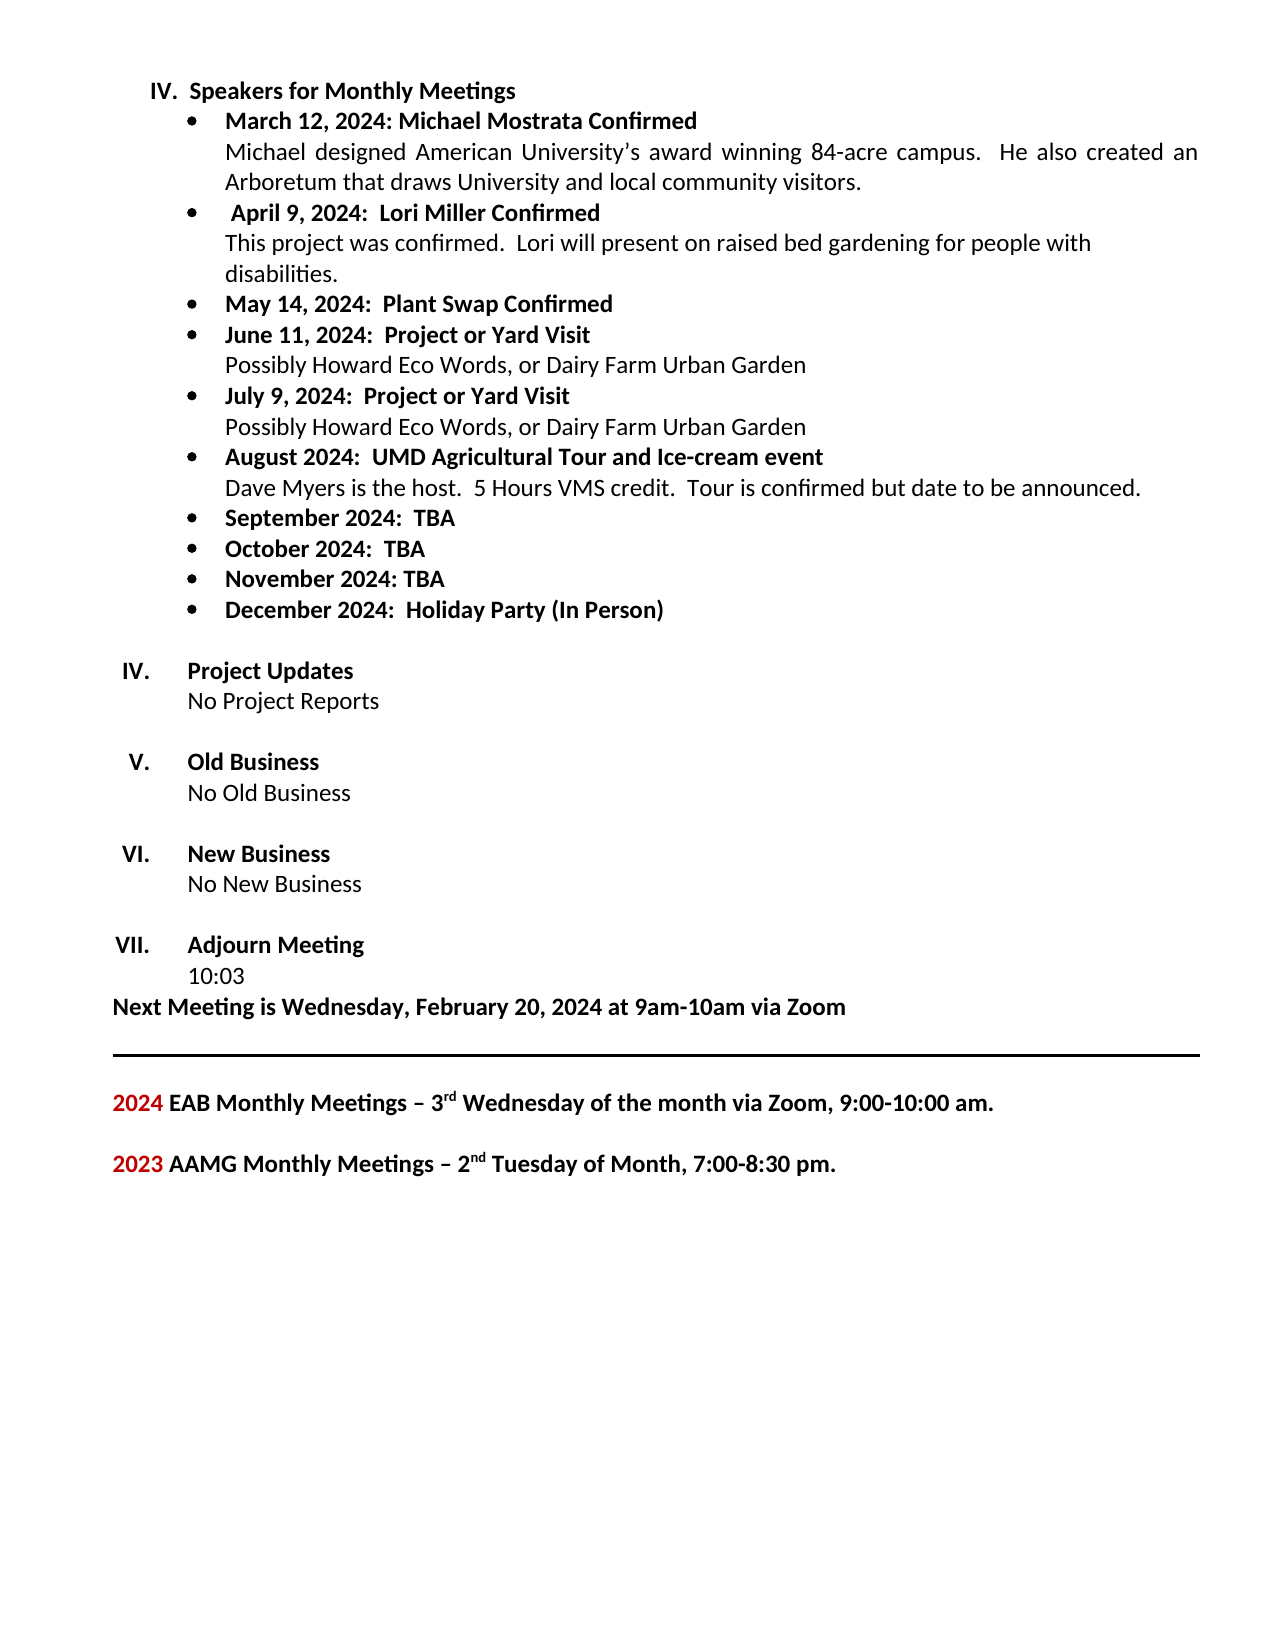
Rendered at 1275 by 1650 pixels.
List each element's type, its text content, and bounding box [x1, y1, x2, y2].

list March 12, 2024: Michael Mostrata Confirmed [187, 106, 1200, 136]
list Adjourn Meeting [150, 929, 1200, 960]
list November 2024: TBA [187, 563, 1200, 594]
list 10:03 [187, 960, 1200, 991]
list This project was confirmed. Lori will present on raised bed gardening for people with disabilities. [225, 228, 1200, 289]
list December 2024: Holiday Party (In Person) [187, 594, 1200, 624]
list Dave Myers is the host. 5 Hours VMS credit. Tour is confirmed but date to be announced. [225, 472, 1200, 502]
list July 9, 2024: Project or Yard Visit [187, 380, 1200, 411]
list June 11, 2024: Project or Yard Visit [187, 319, 1200, 350]
text Next Meeting is Wednesday, February 20, 2024 at 9am-10am via Zoom [112, 991, 1200, 1021]
list No Project Reports [187, 685, 1200, 716]
list Project Updates [150, 655, 1200, 685]
text IV. Speakers for Monthly Meetings [75, 75, 1200, 106]
list September 2024: TBA [187, 502, 1200, 533]
list Old Business [150, 746, 1200, 777]
list May 14, 2024: Plant Swap Confirmed [187, 289, 1200, 319]
list August 2024: UMD Agricultural Tour and Ice-cream event [187, 441, 1200, 472]
list New Business [150, 838, 1200, 868]
list Possibly Howard Eco Words, or Dairy Farm Urban Garden [225, 411, 1200, 441]
list Michael designed American University’s award winning 84-acre campus. He also created an Arboretum that draws University and local community visitors. [225, 136, 1200, 197]
list No Old Business [187, 777, 1200, 807]
text 2024 EAB Monthly Meetings – 3rd Wednesday of the month via Zoom, 9:00-10:00 am. [112, 1087, 1200, 1118]
text 2023 AAMG Monthly Meetings – 2nd Tuesday of Month, 7:00-8:30 pm. [112, 1148, 1200, 1179]
list Possibly Howard Eco Words, or Dairy Farm Urban Garden [225, 350, 1200, 380]
list April 9, 2024: Lori Miller Confirmed [187, 197, 1200, 228]
list October 2024: TBA [187, 533, 1200, 563]
list No New Business [187, 868, 1200, 899]
